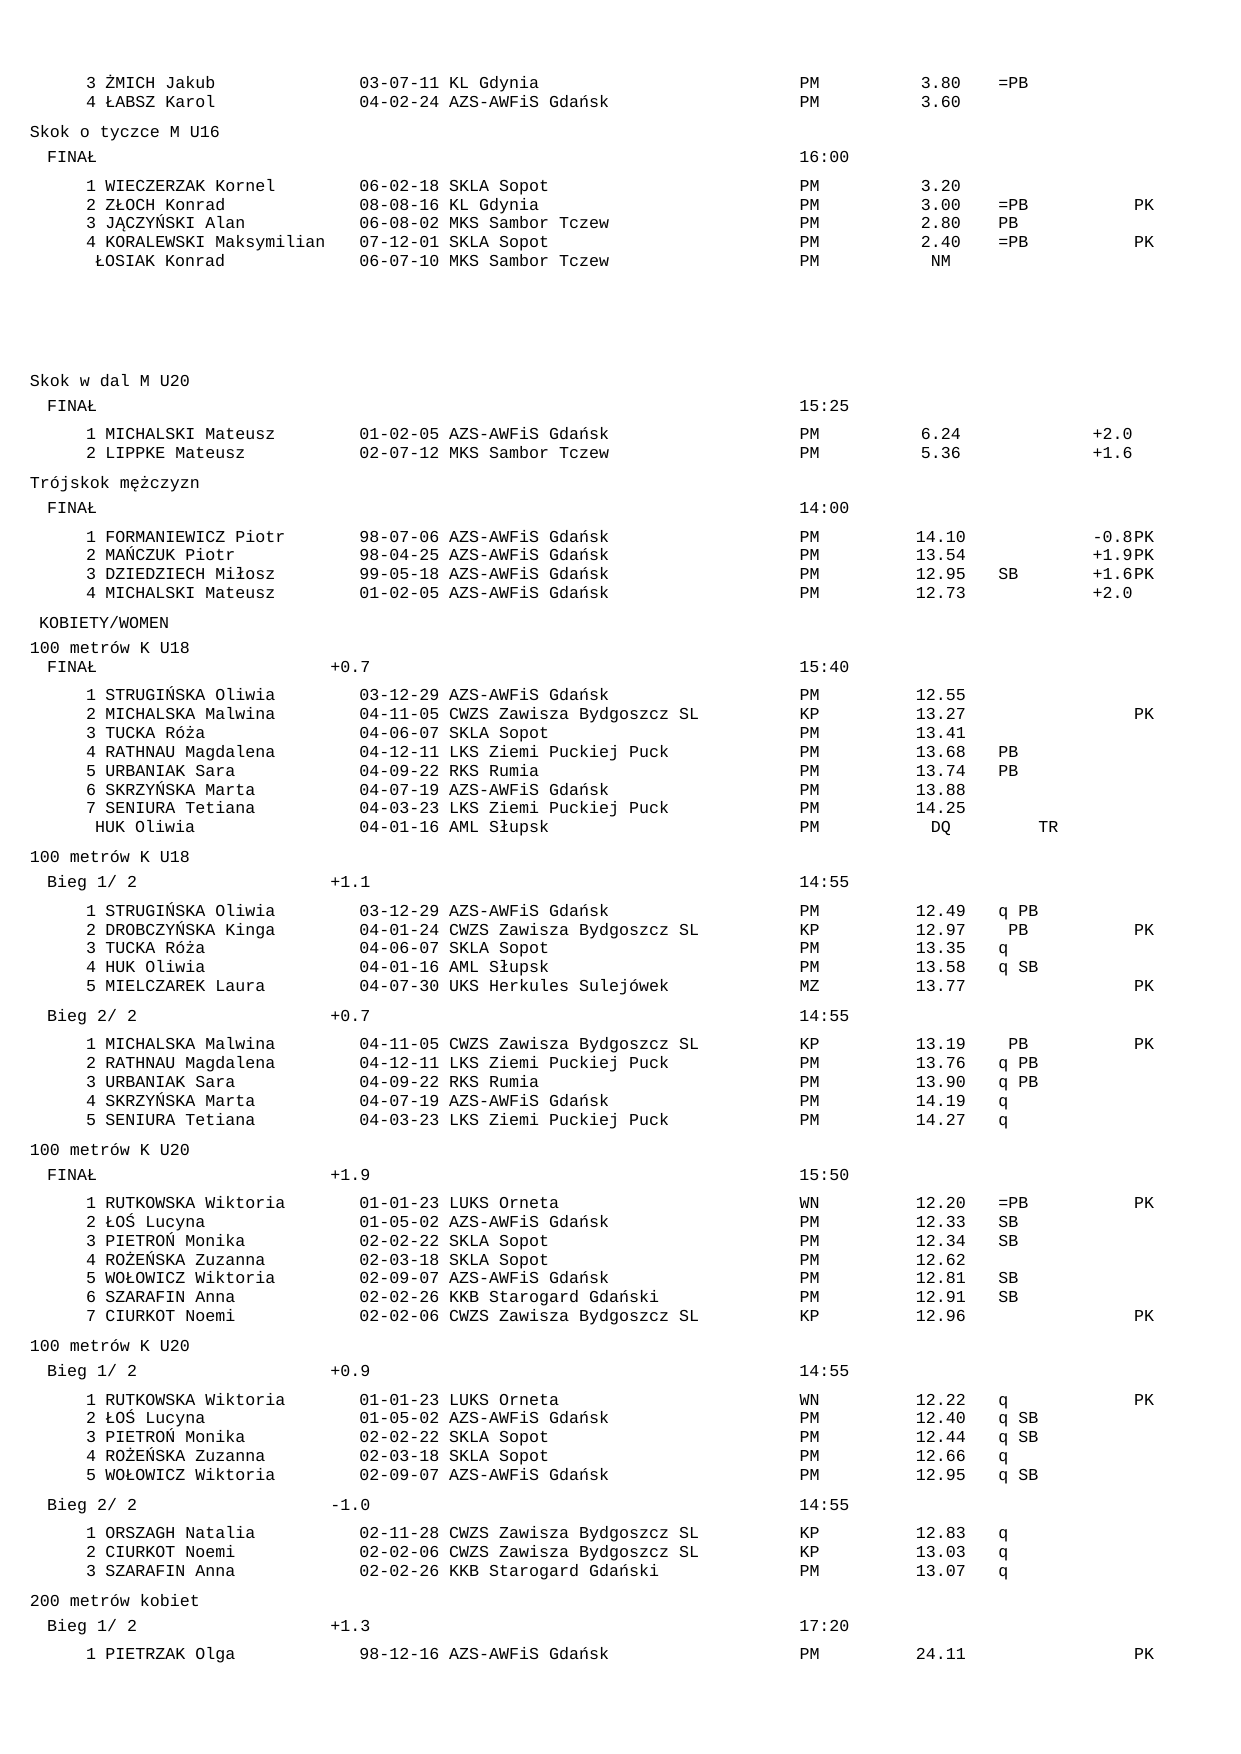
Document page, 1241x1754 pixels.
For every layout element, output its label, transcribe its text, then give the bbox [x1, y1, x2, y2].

text 4 ROŻEŃSKA Zuzanna 02-03-18 SKLA Sopot PM 12.66 q [29, 1448, 1211, 1466]
text 1 FORMANIEWICZ Piotr 98-07-06 AZS-AWFiS Gdańsk PM 14.10 -0.8 PK [29, 528, 1211, 547]
text Bieg 1/ 2 +0.9 14:55 [29, 1363, 1211, 1382]
text 4 ŁABSZ Karol 04-02-24 AZS-AWFiS Gdańsk PM 3.60 [29, 94, 1211, 113]
text 2 ZŁOCH Konrad 08-08-16 KL Gdynia PM 3.00 =PB PK [29, 196, 1211, 215]
text 1 WIECZERZAK Kornel 06-02-18 SKLA Sopot PM 3.20 [29, 177, 1211, 196]
text 2 MICHALSKA Malwina 04-11-05 CWZS Zawisza Bydgoszcz SL KP 13.27 PK [29, 706, 1211, 724]
text 3 TUCKA Róża 04-06-07 SKLA Sopot PM 13.41 [29, 724, 1211, 743]
text 3 PIETROŃ Monika 02-02-22 SKLA Sopot PM 12.44 q SB [29, 1429, 1211, 1448]
text 4 SKRZYŃSKA Marta 04-07-19 AZS-AWFiS Gdańsk PM 14.19 q [29, 1092, 1211, 1111]
text 2 ŁOŚ Lucyna 01-05-02 AZS-AWFiS Gdańsk PM 12.40 q SB [29, 1410, 1211, 1429]
text 4 KORALEWSKI Maksymilian 07-12-01 SKLA Sopot PM 2.40 =PB PK [29, 234, 1211, 253]
text 1 RUTKOWSKA Wiktoria 01-01-23 LUKS Orneta WN 12.22 q PK [29, 1391, 1211, 1410]
text 1 MICHALSKI Mateusz 01-02-05 AZS-AWFiS Gdańsk PM 6.24 +2.0 [29, 426, 1211, 445]
text Bieg 1/ 2 +1.3 17:20 [29, 1617, 1211, 1636]
text FINAŁ 14:00 [29, 500, 1211, 519]
text FINAŁ +1.9 15:50 [29, 1166, 1211, 1185]
text 5 WOŁOWICZ Wiktoria 02-09-07 AZS-AWFiS Gdańsk PM 12.95 q SB [29, 1466, 1211, 1485]
text Skok o tyczce M U16 [29, 124, 1211, 143]
text Trójskok mężczyzn [29, 475, 1211, 494]
text Bieg 2/ 2 +0.7 14:55 [29, 1008, 1211, 1026]
text Bieg 2/ 2 -1.0 14:55 [29, 1496, 1211, 1515]
text 5 MIELCZAREK Laura 04-07-30 UKS Herkules Sulejówek MZ 13.77 PK [29, 978, 1211, 996]
text 6 SKRZYŃSKA Marta 04-07-19 AZS-AWFiS Gdańsk PM 13.88 [29, 781, 1211, 800]
text 4 HUK Oliwia 04-01-16 AML Słupsk PM 13.58 q SB [29, 959, 1211, 978]
text 3 PIETROŃ Monika 02-02-22 SKLA Sopot PM 12.34 SB [29, 1232, 1211, 1251]
text FINAŁ 16:00 [29, 149, 1211, 168]
text K U20 [29, 1141, 1211, 1160]
text 2 DROBCZYŃSKA Kinga 04-01-24 CWZS Zawisza Bydgoszcz SL KP 12.97 PB PK [29, 921, 1211, 940]
text 5 SENIURA Tetiana 04-03-23 LKS Ziemi Puckiej Puck PM 14.27 q [29, 1111, 1211, 1130]
text 1 ORSZAGH Natalia 02-11-28 CWZS Zawisza Bydgoszcz SL KP 12.83 q [29, 1525, 1211, 1543]
text 3 DZIEDZIECH Miłosz 99-05-18 AZS-AWFiS Gdańsk PM 12.95 SB +1.6 PK [29, 566, 1211, 585]
text 3 TUCKA Róża 04-06-07 SKLA Sopot PM 13.35 q [29, 940, 1211, 959]
text 3 SZARAFIN Anna 02-02-26 KKB Starogard Gdański PM 13.07 q [29, 1562, 1211, 1581]
text 1 MICHALSKA Malwina 04-11-05 CWZS Zawisza Bydgoszcz SL KP 13.19 PB PK [29, 1036, 1211, 1055]
text K U20 [29, 1338, 1211, 1357]
text HUK Oliwia 04-01-16 AML Słupsk PM DQ TR [29, 819, 1211, 838]
text 5 WOŁOWICZ Wiktoria 02-09-07 AZS-AWFiS Gdańsk PM 12.81 SB [29, 1270, 1211, 1289]
text 4 ROŻEŃSKA Zuzanna 02-03-18 SKLA Sopot PM 12.62 [29, 1251, 1211, 1270]
text K U18 [29, 640, 1211, 659]
text 2 MAŃCZUK Piotr 98-04-25 AZS-AWFiS Gdańsk PM 13.54 +1.9 PK [29, 547, 1211, 566]
text 1 STRUGIŃSKA Oliwia 03-12-29 AZS-AWFiS Gdańsk PM 12.49 q PB [29, 902, 1211, 921]
text 3 JĄCZYŃSKI Alan 06-08-02 MKS Sambor Tczew PM 2.80 PB [29, 215, 1211, 234]
text 7 SENIURA Tetiana 04-03-23 LKS Ziemi Puckiej Puck PM 14.25 [29, 800, 1211, 819]
text 2 CIURKOT Noemi 02-02-06 CWZS Zawisza Bydgoszcz SL KP 13.03 q [29, 1543, 1211, 1562]
text FINAŁ 15:25 [29, 398, 1211, 417]
text 2 ŁOŚ Lucyna 01-05-02 AZS-AWFiS Gdańsk PM 12.33 SB [29, 1213, 1211, 1232]
text 6 SZARAFIN Anna 02-02-26 KKB Starogard Gdański PM 12.91 SB [29, 1289, 1211, 1308]
text K U18 [29, 849, 1211, 868]
text KOBIETY/WOMEN [29, 615, 1211, 633]
text 3 URBANIAK Sara 04-09-22 RKS Rumia PM 13.90 q PB [29, 1073, 1211, 1092]
text kobiet [29, 1592, 1211, 1611]
text Skok w dal M U20 [29, 373, 1211, 391]
text 5 URBANIAK Sara 04-09-22 RKS Rumia PM 13.74 PB [29, 762, 1211, 781]
text 2 LIPPKE Mateusz 02-07-12 MKS Sambor Tczew PM 5.36 +1.6 [29, 445, 1211, 464]
text 7 CIURKOT Noemi 02-02-06 CWZS Zawisza Bydgoszcz SL KP 12.96 PK [29, 1308, 1211, 1327]
text Bieg 1/ 2 +1.1 14:55 [29, 874, 1211, 893]
text 2 RATHNAU Magdalena 04-12-11 LKS Ziemi Puckiej Puck PM 13.76 q PB [29, 1055, 1211, 1073]
text 1 STRUGIŃSKA Oliwia 03-12-29 AZS-AWFiS Gdańsk PM 12.55 [29, 687, 1211, 706]
text 1 PIETRZAK Olga 98-12-16 AZS-AWFiS Gdańsk PM 24.11 PK [29, 1646, 1211, 1664]
text 3 ŻMICH Jakub 03-07-11 KL Gdynia PM 3.80 =PB [29, 75, 1211, 94]
text ŁOSIAK Konrad 06-07-10 MKS Sambor Tczew PM NM [29, 253, 1211, 271]
text 4 RATHNAU Magdalena 04-12-11 LKS Ziemi Puckiej Puck PM 13.68 PB [29, 743, 1211, 762]
text FINAŁ +0.7 15:40 [29, 659, 1211, 677]
text 1 RUTKOWSKA Wiktoria 01-01-23 LUKS Orneta WN 12.20 =PB PK [29, 1194, 1211, 1213]
text 4 MICHALSKI Mateusz 01-02-05 AZS-AWFiS Gdańsk PM 12.73 +2.0 [29, 585, 1211, 603]
